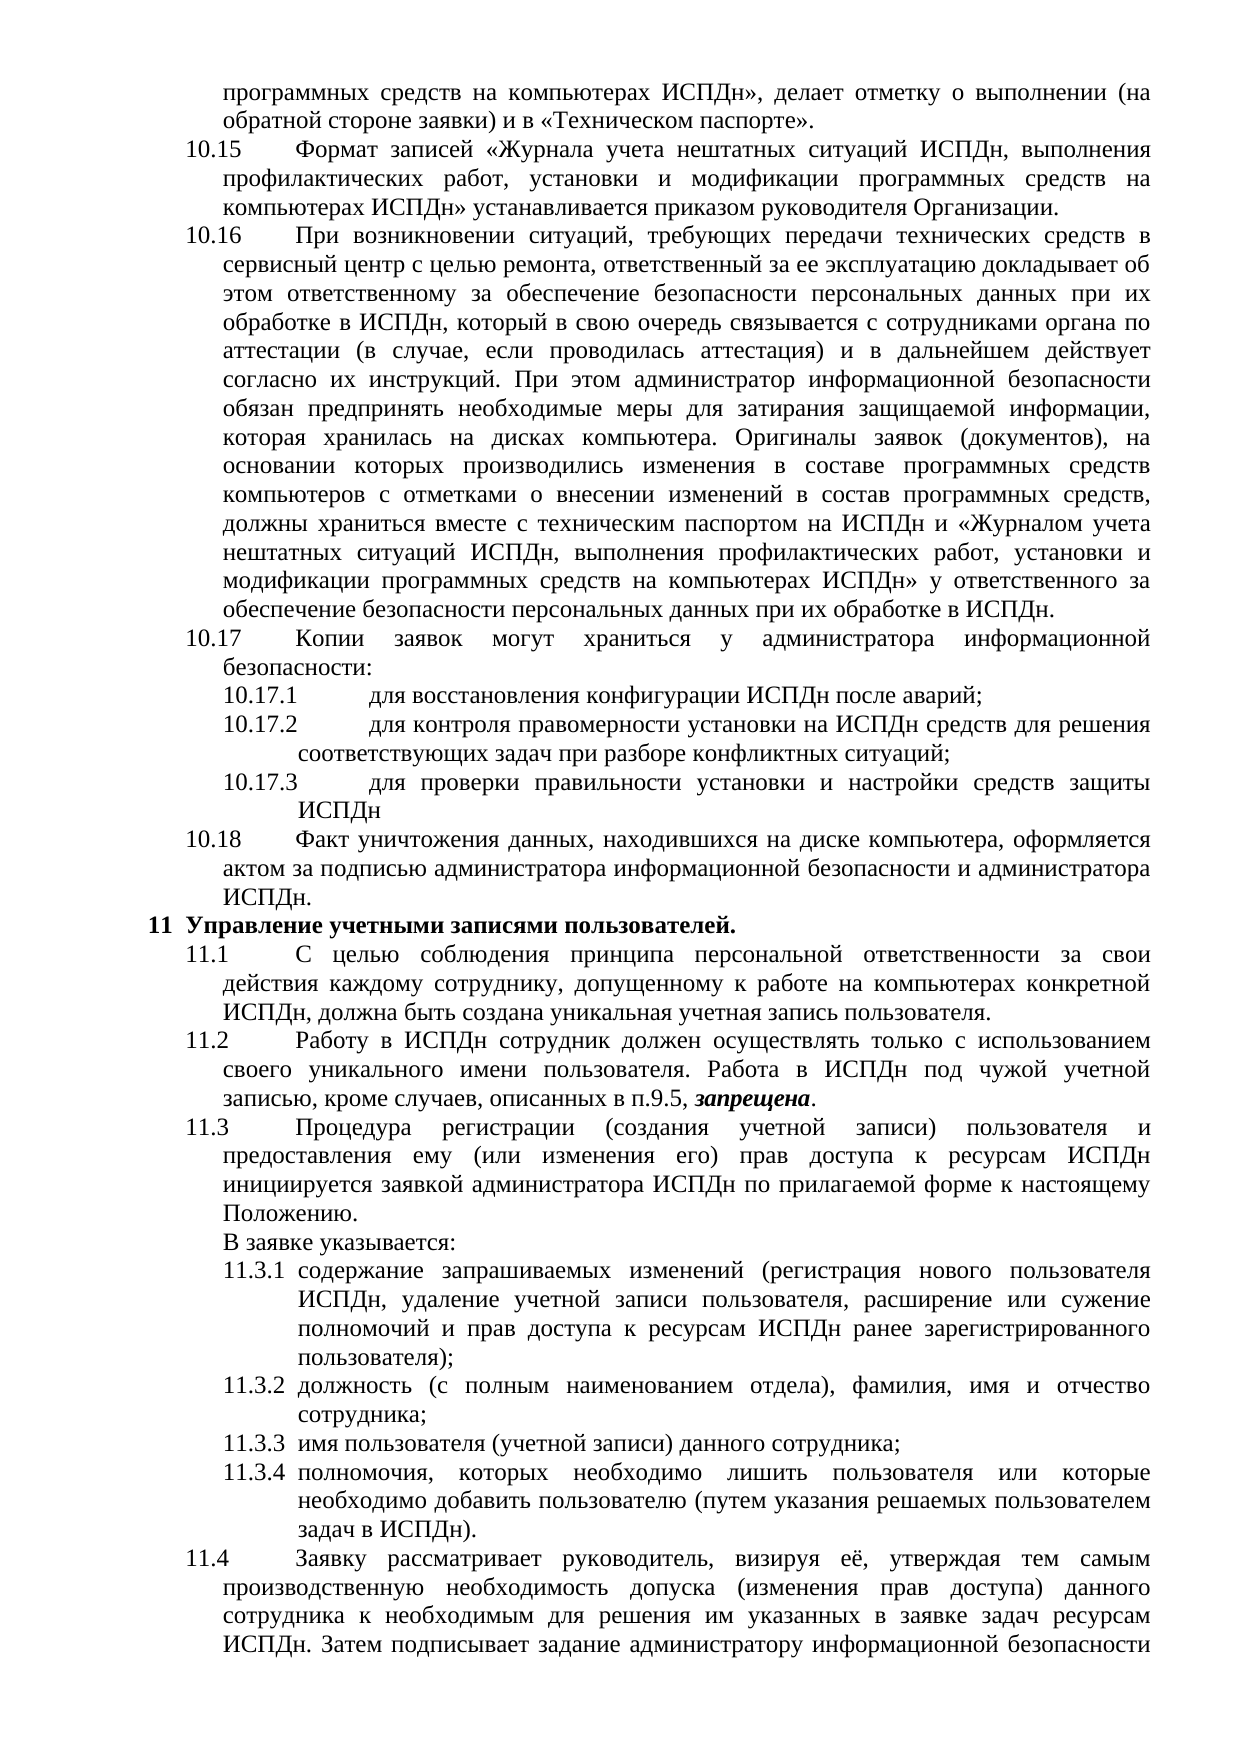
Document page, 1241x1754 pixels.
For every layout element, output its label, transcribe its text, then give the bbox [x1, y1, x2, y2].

list для восстановления конфигурации ИСПДн после аварий; [223, 681, 1152, 709]
list полномочия, которых необходимо лишить пользователя или которые необходимо добавить пользователю (путем указания решаемых пользователем задач в ИСПДн). [223, 1457, 1152, 1543]
list В заявке указывается: [223, 1227, 1152, 1256]
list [185, 77, 1152, 134]
list Процедура регистрации (создания учетной записи) пользователя и предоставления ему (или изменения его) прав доступа к ресурсам ИСПДн инициируется заявкой администратора ИСПДн по прилагаемой форме к настоящему Положению. [185, 1112, 1152, 1227]
list При возникновении ситуаций, требующих передачи технических средств в сервисный центр с целью ремонта, ответственный за ее эксплуатацию докладывает об этом ответственному за обеспечение безопасности персональных данных при их обработке в ИСПДн, который в свою очередь связывается с сотрудниками органа по аттестации (в случае, если проводилась аттестация) и в дальнейшем действует согласно их инструкций. При этом администратор информационной безопасности обязан предпринять необходимые меры для затирания защищаемой информации, которая хранилась на дисках компьютера. Оригиналы заявок (документов), на основании которых производились изменения в составе программных средств компьютеров с отметками о внесении изменений в состав программных средств, должны храниться вместе с техническим паспортом на ИСПДн и «Журналом учета нештатных ситуаций ИСПДн, выполнения профилактических работ, установки и модификации программных средств на компьютерах ИСПДн» у ответственного за обеспечение безопасности персональных данных при их обработке в ИСПДн. [185, 221, 1152, 623]
list содержание запрашиваемых изменений (регистрация нового пользователя ИСПДн, удаление учетной записи пользователя, расширение или сужение полномочий и прав доступа к ресурсам ИСПДн ранее зарегистрированного пользователя); [223, 1256, 1152, 1371]
list С целью соблюдения принципа персональной ответственности за свои действия каждому сотруднику, допущенному к работе на компьютерах конкретной ИСПДн, должна быть создана уникальная учетная запись пользователя. [185, 939, 1152, 1026]
list Формат записей «Журнала учета нештатных ситуаций ИСПДн, выполнения профилактических работ, установки и модификации программных средств на компьютерах ИСПДн» устанавливается приказом руководителя Организации. [185, 134, 1152, 221]
list Копии заявок могут храниться у администратора информационной безопасности: [185, 623, 1152, 681]
list должность (с полным наименованием отдела), фамилия, имя и отчество сотрудника; [223, 1371, 1152, 1428]
list для контроля правомерности установки на ИСПДн средств для решения соответствующих задач при разборе конфликтных ситуаций; [223, 709, 1152, 767]
list Работу в ИСПДн сотрудник должен осуществлять только с использованием своего уникального имени пользователя. Работа в ИСПДн под чужой учетной записью, кроме случаев, описанных в п.9.5, запрещена. [185, 1026, 1152, 1112]
list Факт уничтожения данных, находившихся на диске компьютера, оформляется актом за подписью администратора информационной безопасности и администратора ИСПДн. [185, 824, 1152, 911]
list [185, 1543, 1152, 1658]
list имя пользователя (учетной записи) данного сотрудника; [223, 1428, 1152, 1457]
list для проверки правильности установки и настройки средств защиты ИСПДн [223, 767, 1152, 824]
list Управление учетными записями пользователей. [148, 911, 1152, 939]
